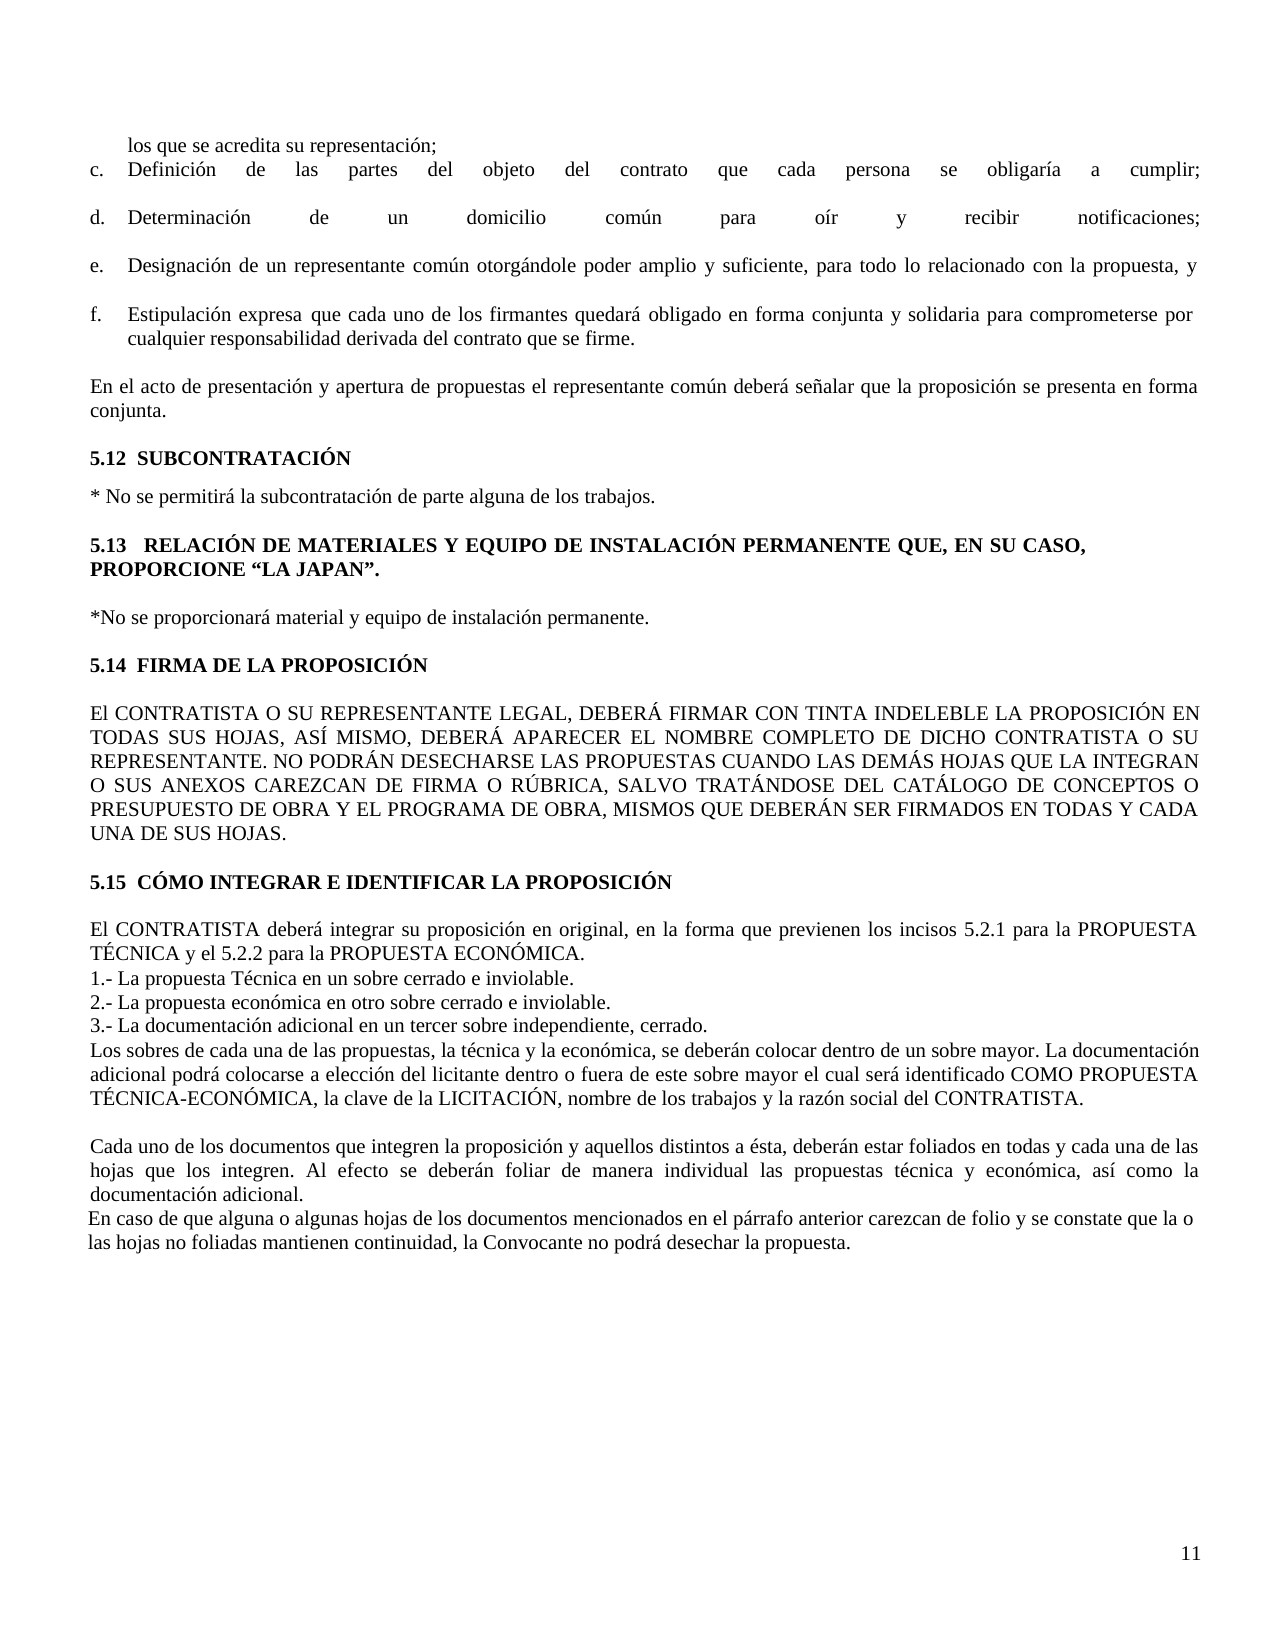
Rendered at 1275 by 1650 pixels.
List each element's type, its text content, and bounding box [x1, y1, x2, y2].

list Estipulación expresa que cada uno de los firmantes quedará obligado en forma conjunta y solidaria para comprometerse por cualquier responsabilidad derivada del contrato que se firme. [90, 301, 1200, 349]
list Definición de las partes del objeto del contrato que cada persona se obligaría a cumplir; [89, 157, 1212, 181]
text El CONTRATISTA deberá integrar su proposición en original, en la forma que previenen los incisos 5.2.1 para la PROPUESTA TÉCNICA y el 5.2.2 para la PROPUESTA ECONÓMICA. [90, 917, 1199, 965]
text 3.- La documentación adicional en un tercer sobre independiente, cerrado. [90, 1014, 1212, 1038]
text Cada uno de los documentos que integren la proposición y aquellos distintos a ésta, deberán estar foliados en todas y cada una de las hojas que los integren. Al efecto se deberán foliar de manera individual las propuestas técnica y económica, así como la documentación adicional. [90, 1134, 1200, 1206]
text 2.- La propuesta económica en otro sobre cerrado e inviolable. [90, 990, 1212, 1014]
text *No se proporcionará material y equipo de instalación permanente. [90, 605, 1212, 629]
list Designación de un representante común otorgándole poder amplio y suficiente, para todo lo relacionado con la propuesta, y [89, 253, 1212, 277]
subtitle RELACIÓN DE MATERIALES Y EQUIPO DE INSTALACIÓN PERMANENTE QUE, EN SU CASO, PROPORCIONE “LA JAPAN”. [90, 533, 1200, 581]
text El CONTRATISTA O SU REPRESENTANTE LEGAL, DEBERÁ FIRMAR CON TINTA INDELEBLE LA PROPOSICIÓN EN TODAS SUS HOJAS, ASÍ MISMO, DEBERÁ APARECER EL NOMBRE COMPLETO DE DICHO CONTRATISTA O SU REPRESENTANTE. NO PODRÁN DESECHARSE LAS PROPUESTAS CUANDO LAS DEMÁS HOJAS QUE LA INTEGRAN O SUS ANEXOS CAREZCAN DE FIRMA O RÚBRICA, SALVO TRATÁNDOSE DEL CATÁLOGO DE CONCEPTOS O PRESUPUESTO DE OBRA Y EL PROGRAMA DE OBRA, MISMOS QUE DEBERÁN SER FIRMADOS EN TODAS Y CADA UNA DE SUS HOJAS. [90, 701, 1200, 845]
list Determinación de un domicilio común para oír y recibir notificaciones; [89, 205, 1212, 229]
text En caso de que alguna o algunas hojas de los documentos mencionados en el párrafo anterior carezcan de folio y se constate que la o las hojas no foliadas mantienen continuidad, la Convocante no podrá desechar la propuesta. [88, 1206, 1194, 1254]
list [90, 133, 1200, 157]
text * No se permitirá la subcontratación de parte alguna de los trabajos. [90, 484, 1212, 508]
subtitle SUBCONTRATACIÓN [89, 446, 1212, 470]
text En el acto de presentación y apertura de propuestas el representante común deberá señalar que la proposición se presenta en forma conjunta. [90, 374, 1200, 422]
subtitle FIRMA DE LA PROPOSICIÓN [89, 653, 1212, 677]
text Los sobres de cada una de las propuestas, la técnica y la económica, se deberán colocar dentro de un sobre mayor. La documentación adicional podrá colocarse a elección del licitante dentro o fuera de este sobre mayor el cual será identificado COMO PROPUESTA TÉCNICA-ECONÓMICA, la clave de la LICITACIÓN, nombre de los trabajos y la razón social del CONTRATISTA. [90, 1038, 1200, 1110]
subtitle CÓMO INTEGRAR E IDENTIFICAR LA PROPOSICIÓN [89, 870, 1212, 894]
text 1.- La propuesta Técnica en un sobre cerrado e inviolable. [90, 966, 1212, 989]
